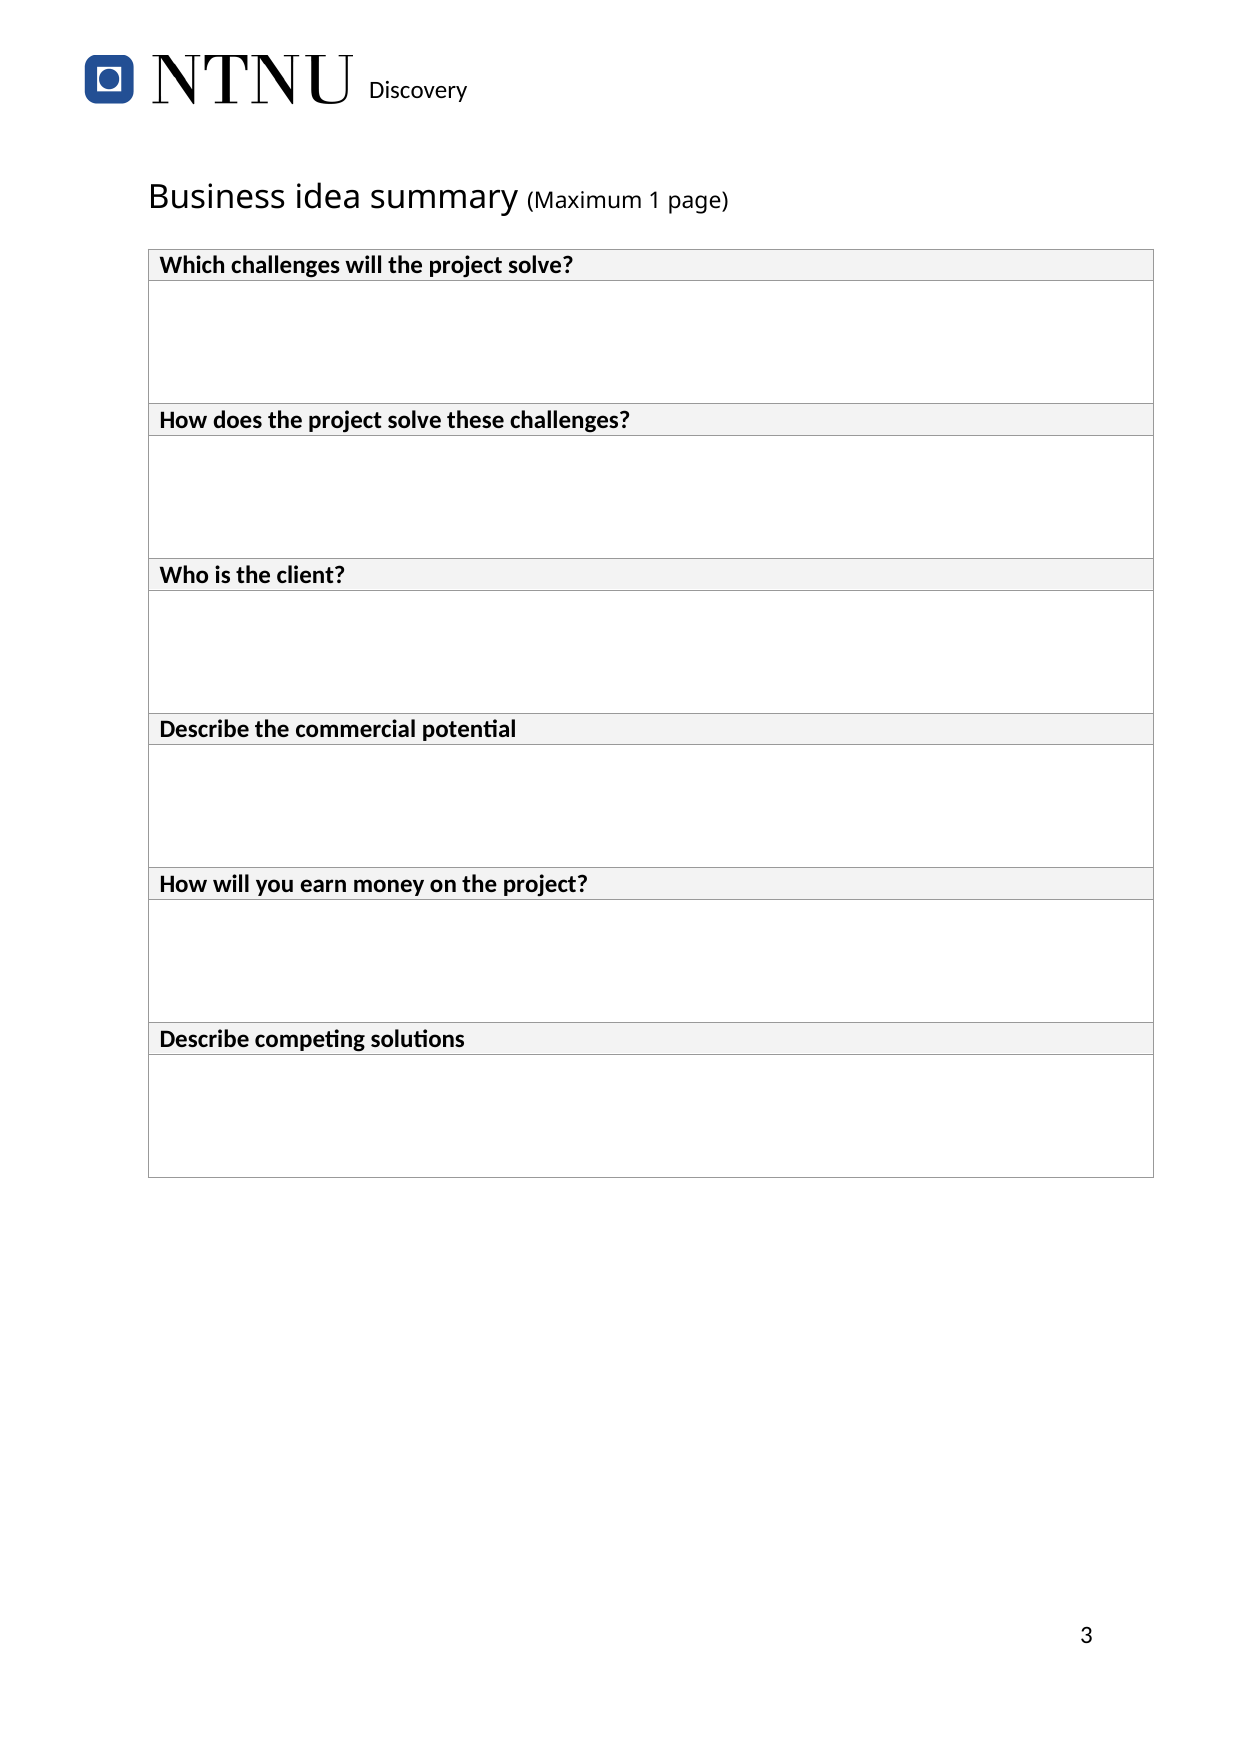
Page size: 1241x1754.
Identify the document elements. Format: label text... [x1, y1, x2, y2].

table_cell [149, 900, 1153, 1022]
table_header Which challenges will the project solve? [149, 250, 1153, 280]
table_cell Who is the client? [149, 559, 1153, 589]
table_cell [149, 1055, 1153, 1177]
table_cell [149, 591, 1153, 713]
table_cell [149, 745, 1153, 867]
table_cell Describe competing solutions [149, 1023, 1153, 1053]
table_cell Describe the commercial potential [149, 714, 1153, 744]
table_cell How will you earn money on the project? [149, 868, 1153, 899]
subtitle Business idea summary (Maximum 1 page) [148, 173, 1093, 218]
table_cell [149, 281, 1153, 403]
table_cell How does the project solve these challenges? [149, 404, 1153, 435]
picture [84, 55, 353, 105]
table_cell [149, 436, 1153, 558]
